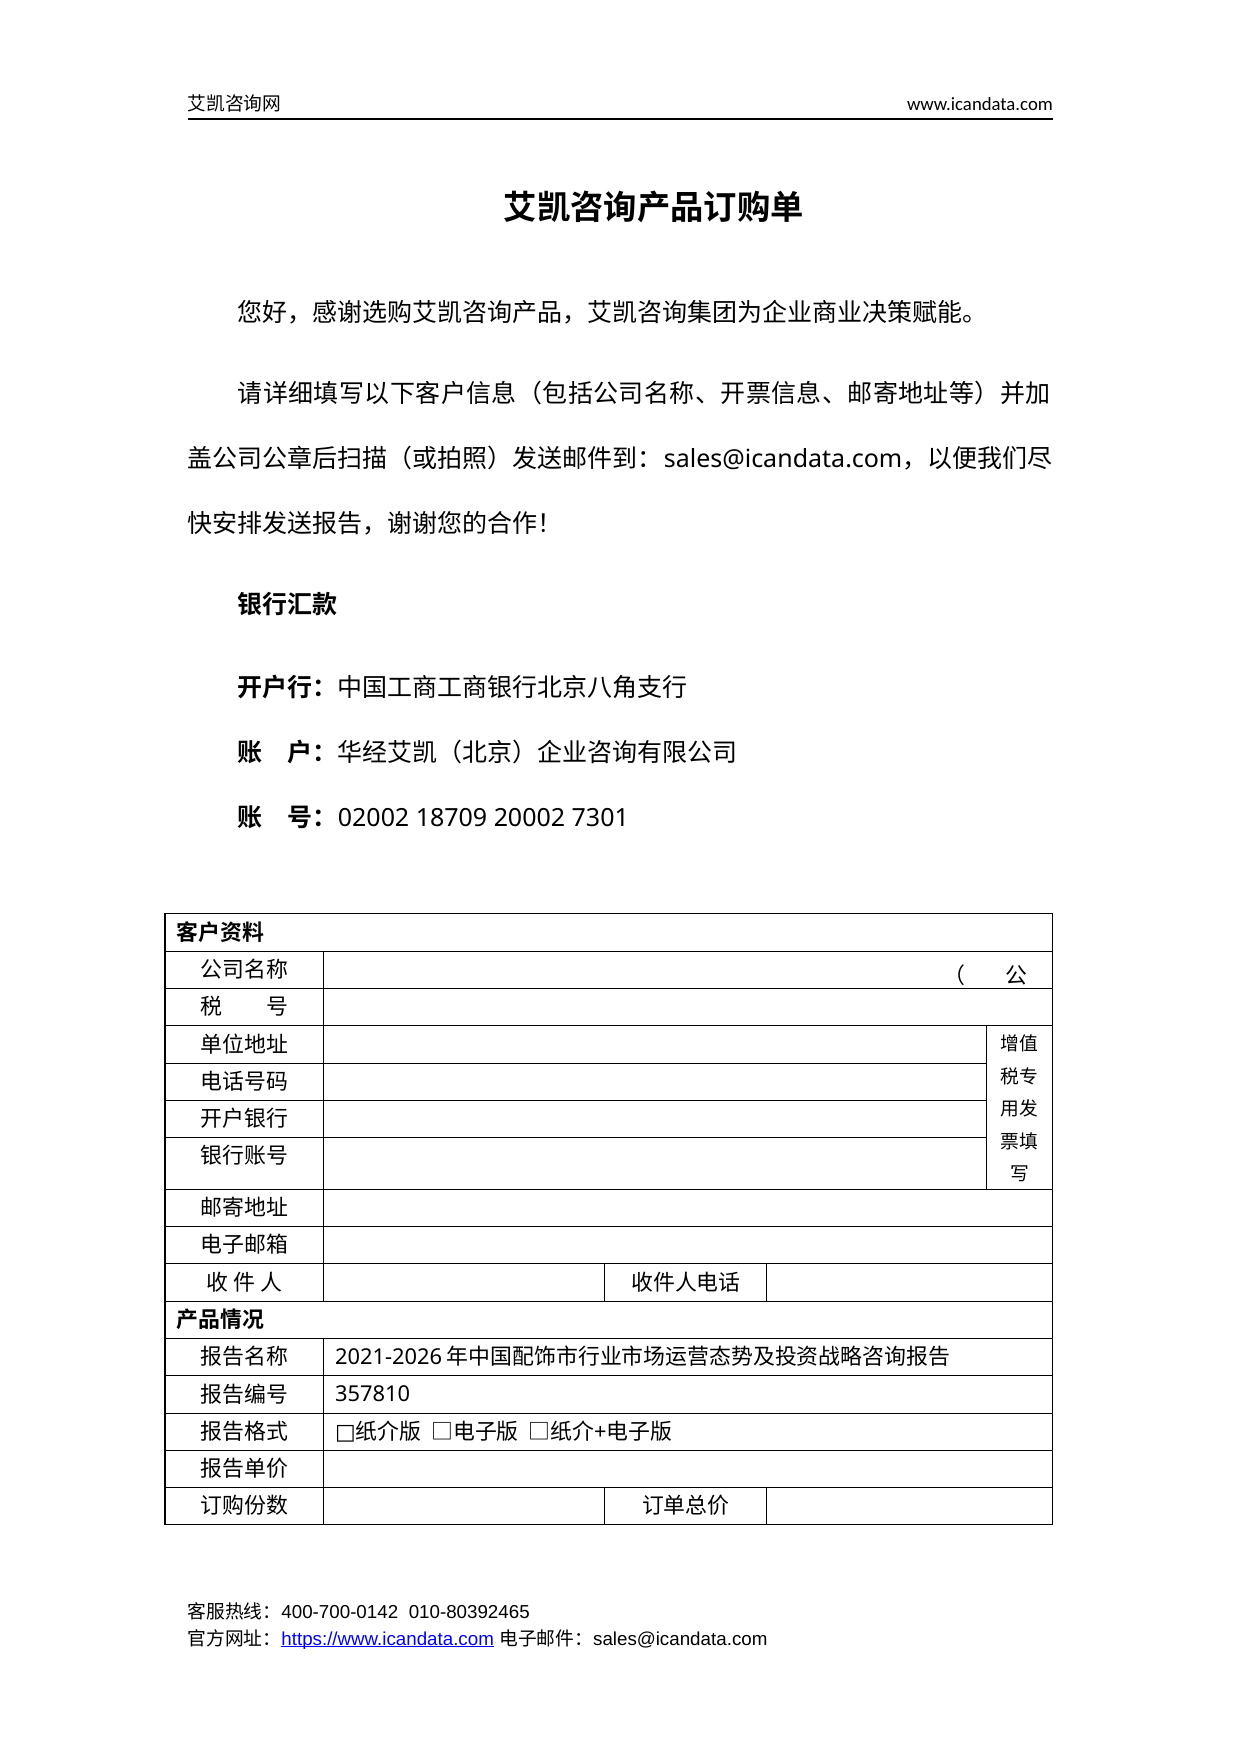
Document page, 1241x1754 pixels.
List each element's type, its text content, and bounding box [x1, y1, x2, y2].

text 账 户：华经艾凯（北京）企业咨询有限公司 [187, 718, 1053, 783]
table_cell 电子邮箱 [166, 1227, 323, 1263]
table_cell 订购份数 [166, 1488, 323, 1524]
text 账 号：02002 18709 20002 7301 [187, 783, 1053, 848]
table_cell 2021-2026年中国配饰市行业市场运营态势及投资战略咨询报告 [324, 1339, 1052, 1375]
table_cell [324, 1101, 986, 1137]
table_cell 报告单价 [166, 1451, 323, 1487]
table_cell 开户银行 [166, 1101, 323, 1137]
table_header 客户资料 [166, 914, 1052, 951]
text 您好，感谢选购艾凯咨询产品，艾凯咨询集团为企业商业决策赋能。 [187, 278, 1053, 343]
table_cell 收 件 人 [166, 1264, 323, 1301]
table_cell 收件人电话 [605, 1264, 766, 1301]
table_cell 报告格式 [166, 1414, 323, 1450]
table_cell [324, 989, 1052, 1025]
table_cell 产品情况 [166, 1302, 1052, 1338]
table_cell 银行账号 [166, 1138, 323, 1189]
table_cell 电话号码 [166, 1064, 323, 1100]
table_cell 公司名称 [166, 952, 323, 988]
table_cell [324, 1264, 604, 1301]
text 银行汇款 [187, 570, 1053, 635]
table_cell 税 号 [166, 989, 323, 1025]
table_cell 单位地址 [166, 1026, 323, 1062]
table_cell 增值税专用发票填写 [987, 1026, 1052, 1189]
table_cell [324, 1138, 986, 1189]
table_cell [767, 1488, 1052, 1524]
table_cell 订单总价 [605, 1488, 766, 1524]
table_cell [324, 952, 1052, 988]
table_cell [767, 1264, 1052, 1301]
table_cell □纸介版 □电子版 □纸介+电子版 [324, 1414, 1052, 1450]
table_cell [324, 1227, 1052, 1263]
table_cell [324, 1064, 986, 1100]
text 请详细填写以下客户信息（包括公司名称、开票信息、邮寄地址等）并加盖公司公章后扫描（或拍照）发送邮件到：sales@icandata.com，以便我们尽快安排发送报告，谢谢您的合作！ [187, 359, 1053, 554]
table_cell [324, 1488, 604, 1524]
table_cell 邮寄地址 [166, 1190, 323, 1226]
text 艾凯咨询产品订购单 [187, 172, 1053, 237]
table_cell 报告编号 [166, 1376, 323, 1412]
table_cell 报告名称 [166, 1339, 323, 1375]
table_cell [324, 1026, 986, 1062]
table_cell 357810 [324, 1376, 1052, 1412]
table_cell [324, 1451, 1052, 1487]
table_cell [324, 1190, 1052, 1226]
text 开户行：中国工商工商银行北京八角支行 [187, 653, 1053, 718]
